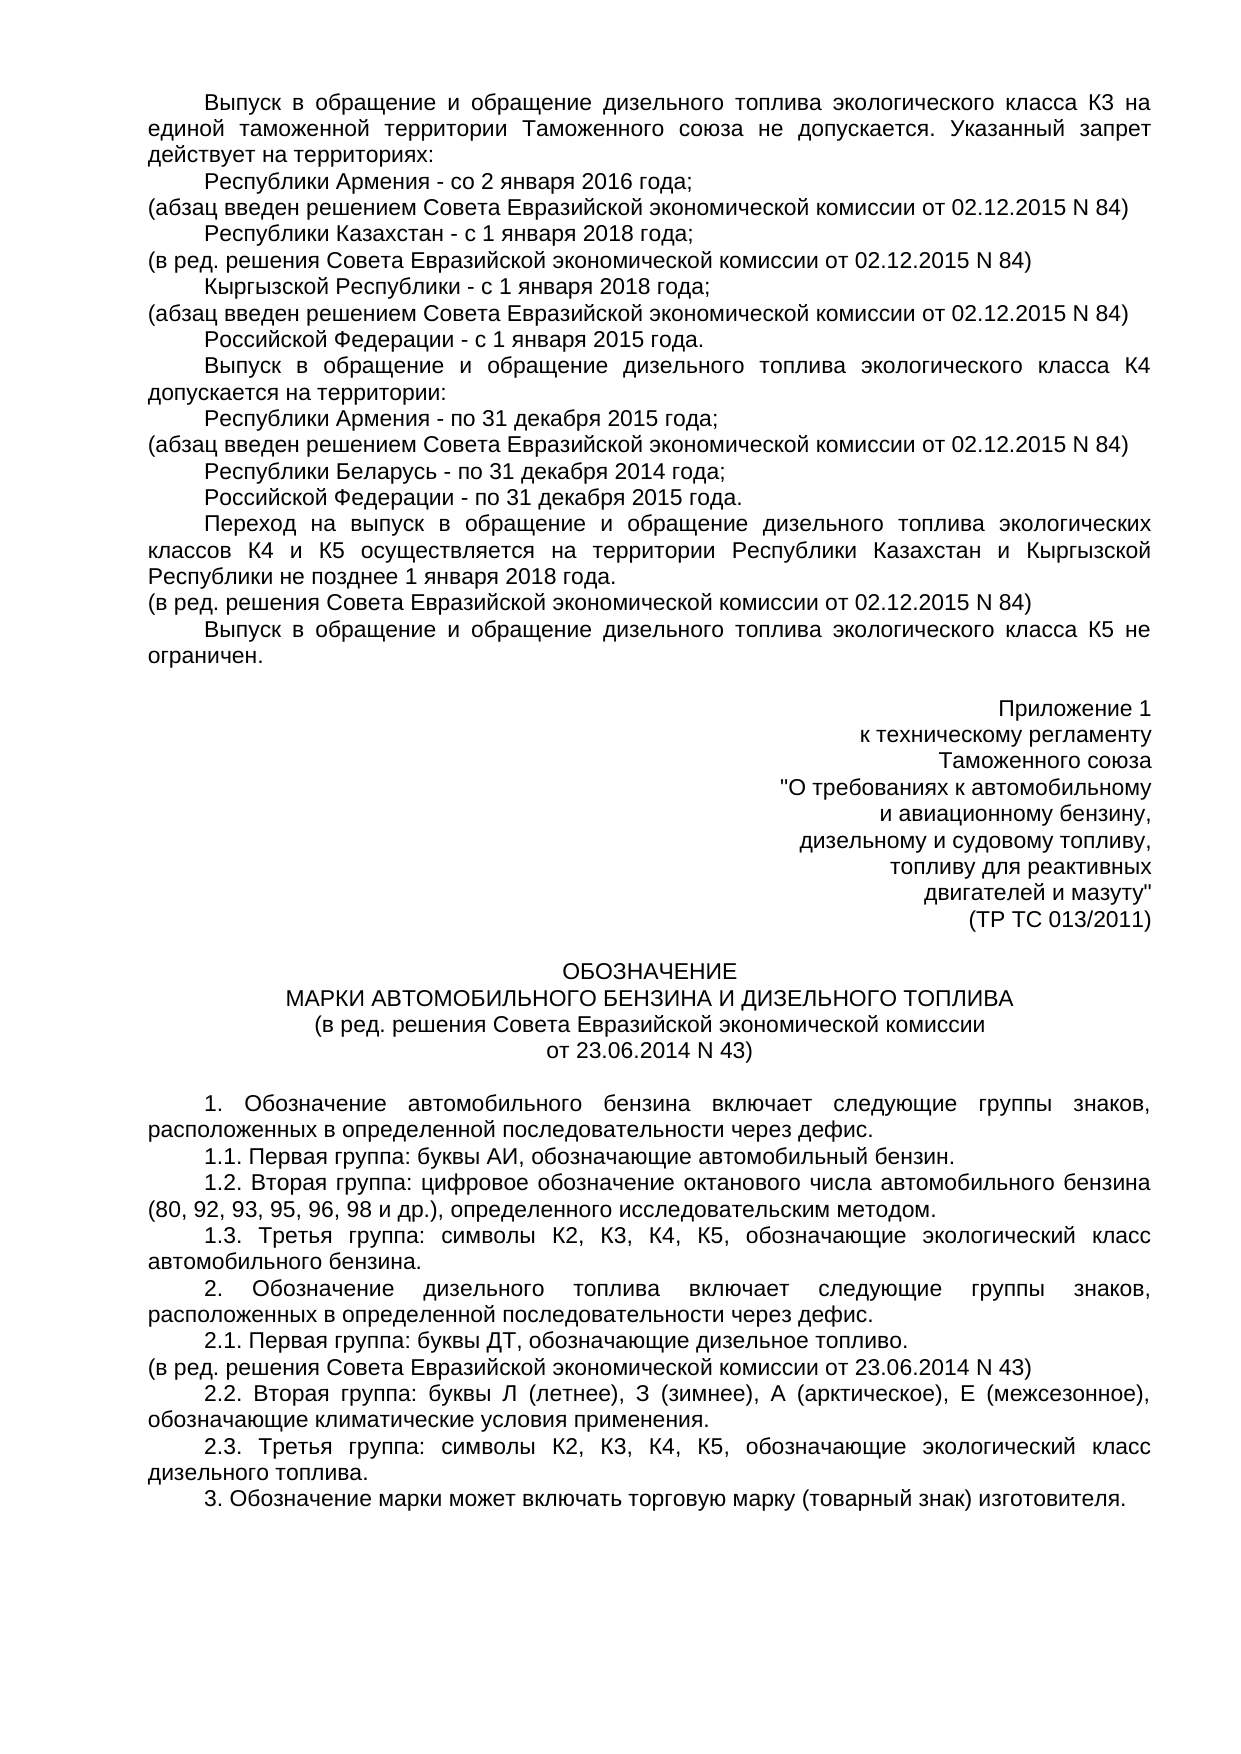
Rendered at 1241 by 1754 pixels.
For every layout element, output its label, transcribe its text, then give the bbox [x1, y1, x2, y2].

text (абзац введен решением Совета Евразийской экономической комиссии от 02.12.2015 N 84) [148, 299, 1152, 326]
text Выпуск в обращение и обращение дизельного топлива экологического класса К4 допускается на территории: [148, 352, 1152, 405]
text 2. Обозначение дизельного топлива включает следующие группы знаков, расположенных в определенной последовательности через дефис. [148, 1274, 1152, 1327]
text 1.2. Вторая группа: цифровое обозначение октанового числа автомобильного бензина (80, 92, 93, 95, 96, 98 и др.), определенного исследовательским методом. [148, 1169, 1152, 1222]
text Приложение 1 [148, 695, 1152, 721]
text Республики Беларусь - по 31 декабря 2014 года; [148, 458, 1152, 484]
text Российской Федерации - с 1 января 2015 года. [148, 326, 1152, 352]
text (ТР ТС 013/2011) [148, 906, 1152, 932]
text 1.1. Первая группа: буквы АИ, обозначающие автомобильный бензин. [148, 1143, 1152, 1169]
text дизельному и судовому топливу, [148, 827, 1152, 853]
text двигателей и мазуту" [148, 879, 1152, 906]
text 2.3. Третья группа: символы К2, К3, К4, К5, обозначающие экологический класс дизельного топлива. [148, 1433, 1152, 1485]
text и авиационному бензину, [148, 800, 1152, 827]
text Республики Армения - со 2 января 2016 года; [148, 168, 1152, 194]
text от 23.06.2014 N 43) [148, 1037, 1152, 1064]
text "О требованиях к автомобильному [148, 774, 1152, 800]
text 2.2. Вторая группа: буквы Л (летнее), З (зимнее), А (арктическое), Е (межсезонное), обозначающие климатические условия применения. [148, 1380, 1152, 1433]
text (в ред. решения Совета Евразийской экономической комиссии от 02.12.2015 N 84) [148, 247, 1152, 273]
text 3. Обозначение марки может включать торговую марку (товарный знак) изготовителя. [148, 1485, 1152, 1512]
text Выпуск в обращение и обращение дизельного топлива экологического класса К5 не ограничен. [148, 616, 1152, 668]
text к техническому регламенту [148, 721, 1152, 747]
text Переход на выпуск в обращение и обращение дизельного топлива экологических классов К4 и К5 осуществляется на территории Республики Казахстан и Кыргызской Республики не позднее 1 января 2018 года. [148, 510, 1152, 589]
text (в ред. решения Совета Евразийской экономической комиссии от 02.12.2015 N 84) [148, 589, 1152, 616]
text Республики Армения - по 31 декабря 2015 года; [148, 405, 1152, 431]
text Выпуск в обращение и обращение дизельного топлива экологического класса К3 на единой таможенной территории Таможенного союза не допускается. Указанный запрет действует на территориях: [148, 89, 1152, 168]
text МАРКИ АВТОМОБИЛЬНОГО БЕНЗИНА И ДИЗЕЛЬНОГО ТОПЛИВА [148, 985, 1152, 1011]
text Кыргызской Республики - с 1 января 2018 года; [148, 273, 1152, 299]
text Российской Федерации - по 31 декабря 2015 года. [148, 484, 1152, 510]
text Таможенного союза [148, 747, 1152, 774]
text (абзац введен решением Совета Евразийской экономической комиссии от 02.12.2015 N 84) [148, 431, 1152, 458]
text (в ред. решения Совета Евразийской экономической комиссии от 23.06.2014 N 43) [148, 1354, 1152, 1380]
text ОБОЗНАЧЕНИЕ [148, 958, 1152, 985]
text (абзац введен решением Совета Евразийской экономической комиссии от 02.12.2015 N 84) [148, 194, 1152, 220]
text 1.3. Третья группа: символы К2, К3, К4, К5, обозначающие экологический класс автомобильного бензина. [148, 1222, 1152, 1274]
text Республики Казахстан - с 1 января 2018 года; [148, 220, 1152, 247]
text (в ред. решения Совета Евразийской экономической комиссии [148, 1011, 1152, 1037]
text 1. Обозначение автомобильного бензина включает следующие группы знаков, расположенных в определенной последовательности через дефис. [148, 1090, 1152, 1143]
text топливу для реактивных [148, 853, 1152, 879]
text 2.1. Первая группа: буквы ДТ, обозначающие дизельное топливо. [148, 1327, 1152, 1354]
